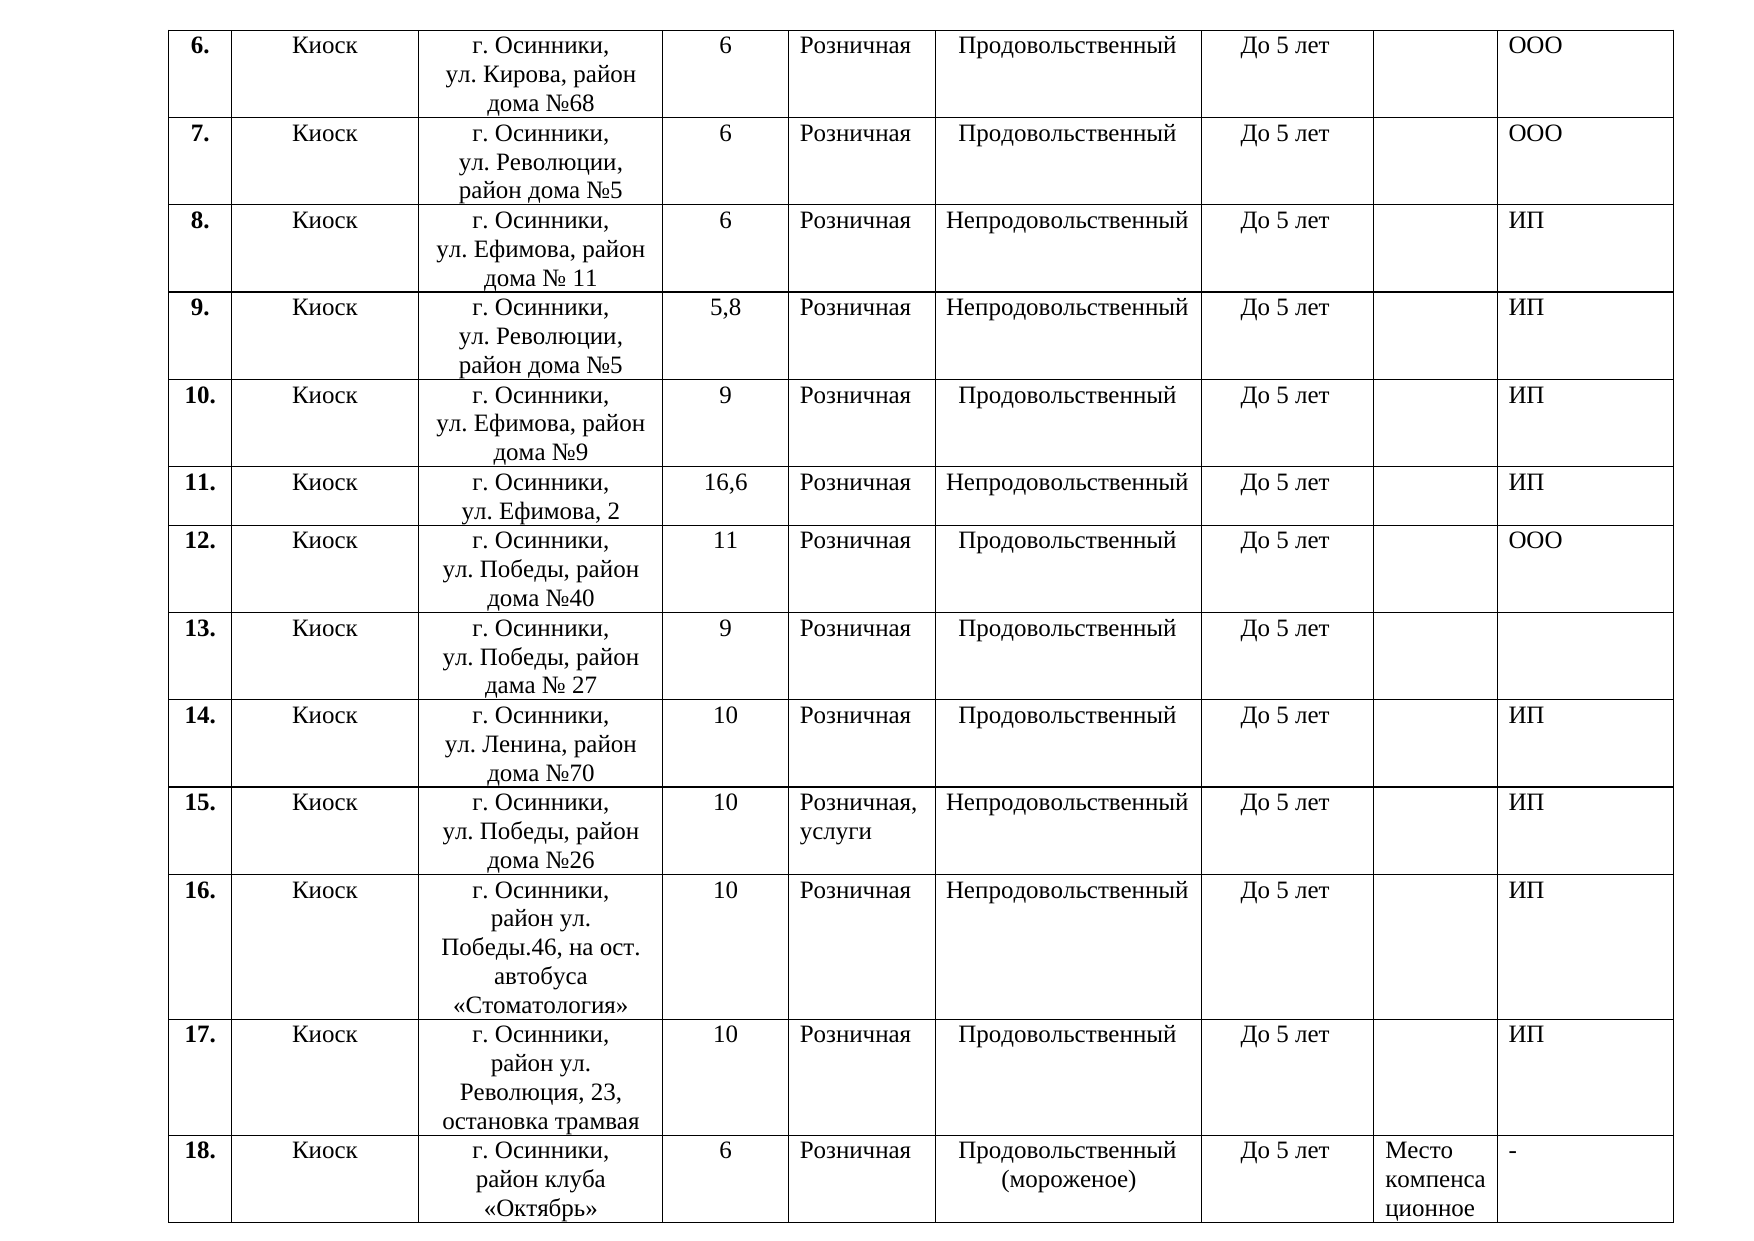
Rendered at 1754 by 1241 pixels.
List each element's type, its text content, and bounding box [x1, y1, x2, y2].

table_cell г. Осинники, ул. Ефимова, 2 [419, 467, 662, 524]
table_cell До 5 лет [1202, 31, 1373, 117]
table_cell [1374, 205, 1497, 291]
table_cell Киоск [232, 788, 418, 874]
table_cell г. Осинники, ул. Революции, район дома №5 [419, 293, 662, 379]
table_cell 10 [663, 700, 788, 786]
table_cell Киоск [232, 293, 418, 379]
table_cell 10 [663, 788, 788, 874]
table_cell г. Осинники, ул. Ефимова, район дома № 11 [419, 205, 662, 291]
table_cell [1374, 788, 1497, 874]
table_cell 6. [169, 31, 231, 117]
table_cell Продовольственный [936, 700, 1201, 786]
table_cell Розничная [789, 467, 935, 524]
table_cell 6 [663, 118, 788, 204]
table_cell Розничная [789, 293, 935, 379]
table_cell Киоск [232, 875, 418, 1018]
table_cell До 5 лет [1202, 118, 1373, 204]
table_cell Киоск [232, 613, 418, 699]
table_cell До 5 лет [1202, 293, 1373, 379]
table_cell [1374, 613, 1497, 699]
table_cell 12. [169, 526, 231, 612]
table_cell Киоск [232, 118, 418, 204]
table_cell г. Осинники, ул. Ефимова, район дома №9 [419, 380, 662, 466]
table_cell Розничная [789, 1020, 935, 1134]
table_cell До 5 лет [1202, 788, 1373, 874]
table_cell ООО [1498, 31, 1673, 117]
table_cell Розничная [789, 1136, 935, 1222]
table_cell 15. [169, 788, 231, 874]
table_cell 9 [663, 613, 788, 699]
table_cell Розничная [789, 118, 935, 204]
table_cell г. Осинники, ул. Революции, район дома №5 [419, 118, 662, 204]
table_cell 5,8 [663, 293, 788, 379]
table_cell [1374, 31, 1497, 117]
table_cell Киоск [232, 1136, 418, 1222]
table_cell 18. [169, 1136, 231, 1222]
table_cell Продовольственный [936, 31, 1201, 117]
table_cell 6 [663, 205, 788, 291]
table_cell Непродовольственный [936, 467, 1201, 524]
table_cell Непродовольственный [936, 788, 1201, 874]
table_cell ИП [1498, 293, 1673, 379]
table_cell ИП [1498, 205, 1673, 291]
table_cell ООО [1498, 118, 1673, 204]
table_cell 11 [663, 526, 788, 612]
table_cell 9. [169, 293, 231, 379]
table_cell Продовольственный [936, 118, 1201, 204]
table_cell 16,6 [663, 467, 788, 524]
table_cell г. Осинники, район клуба «Октябрь» [419, 1136, 662, 1222]
table_cell До 5 лет [1202, 205, 1373, 291]
table_cell До 5 лет [1202, 875, 1373, 1018]
table_cell ООО [1498, 526, 1673, 612]
table_cell Киоск [232, 380, 418, 466]
table_cell г. Осинники, район ул. Победы.46, на ост. автобуса «Стоматология» [419, 875, 662, 1018]
table_cell [1374, 1020, 1497, 1134]
table_cell [1374, 875, 1497, 1018]
table_cell До 5 лет [1202, 467, 1373, 524]
table_cell [1374, 380, 1497, 466]
table_cell Киоск [232, 205, 418, 291]
table_cell г. Осинники, ул. Ленина, район дома №70 [419, 700, 662, 786]
table_cell Продовольственный [936, 1020, 1201, 1134]
table_cell 10 [663, 1020, 788, 1134]
table_cell [1374, 700, 1497, 786]
table_cell 7. [169, 118, 231, 204]
table_cell Киоск [232, 1020, 418, 1134]
table_cell [1498, 613, 1673, 699]
table_cell г. Осинники, ул. Кирова, район дома №68 [419, 31, 662, 117]
table_cell Розничная [789, 31, 935, 117]
table_cell ИП [1498, 700, 1673, 786]
table_cell - [1498, 1136, 1673, 1222]
table_cell г. Осинники, район ул. Революция, 23, остановка трамвая [419, 1020, 662, 1134]
table_cell 9 [663, 380, 788, 466]
table_cell г. Осинники, ул. Победы, район дома №40 [419, 526, 662, 612]
table_cell 14. [169, 700, 231, 786]
table_cell 17. [169, 1020, 231, 1134]
table_cell ИП [1498, 875, 1673, 1018]
table_cell [1374, 293, 1497, 379]
table_cell 6 [663, 31, 788, 117]
table_cell 10 [663, 875, 788, 1018]
table_cell Продовольственный [936, 613, 1201, 699]
table_cell [1374, 526, 1497, 612]
table_cell Киоск [232, 31, 418, 117]
table_cell Продовольственный [936, 526, 1201, 612]
table_cell [1374, 467, 1497, 524]
table_cell Киоск [232, 467, 418, 524]
table_cell 8. [169, 205, 231, 291]
table_cell 16. [169, 875, 231, 1018]
table_cell г. Осинники, ул. Победы, район дама № 27 [419, 613, 662, 699]
table_cell Розничная [789, 205, 935, 291]
table_cell [1374, 118, 1497, 204]
table_cell До 5 лет [1202, 526, 1373, 612]
table_cell ИП [1498, 380, 1673, 466]
table_cell До 5 лет [1202, 380, 1373, 466]
table_cell Киоск [232, 526, 418, 612]
table_cell 6 [663, 1136, 788, 1222]
table_cell До 5 лет [1202, 613, 1373, 699]
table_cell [936, 1136, 1201, 1222]
table_cell 10. [169, 380, 231, 466]
table_cell Розничная [789, 613, 935, 699]
table_cell Непродовольственный [936, 205, 1201, 291]
table_cell 11. [169, 467, 231, 524]
table_cell Розничная, услуги [789, 788, 935, 874]
table_cell Киоск [232, 700, 418, 786]
table_cell Непродовольственный [936, 875, 1201, 1018]
table_cell ИП [1498, 1020, 1673, 1134]
table_cell ИП [1498, 788, 1673, 874]
table_cell Розничная [789, 700, 935, 786]
table_cell До 5 лет [1202, 700, 1373, 786]
table_cell Розничная [789, 380, 935, 466]
table_cell ИП [1498, 467, 1673, 524]
table_cell 13. [169, 613, 231, 699]
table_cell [1374, 1136, 1497, 1222]
table_cell Продовольственный [936, 380, 1201, 466]
table_cell Непродовольственный [936, 293, 1201, 379]
table_cell Розничная [789, 875, 935, 1018]
table_cell До 5 лет [1202, 1136, 1373, 1222]
table_cell До 5 лет [1202, 1020, 1373, 1134]
table_cell Розничная [789, 526, 935, 612]
table_cell г. Осинники, ул. Победы, район дома №26 [419, 788, 662, 874]
